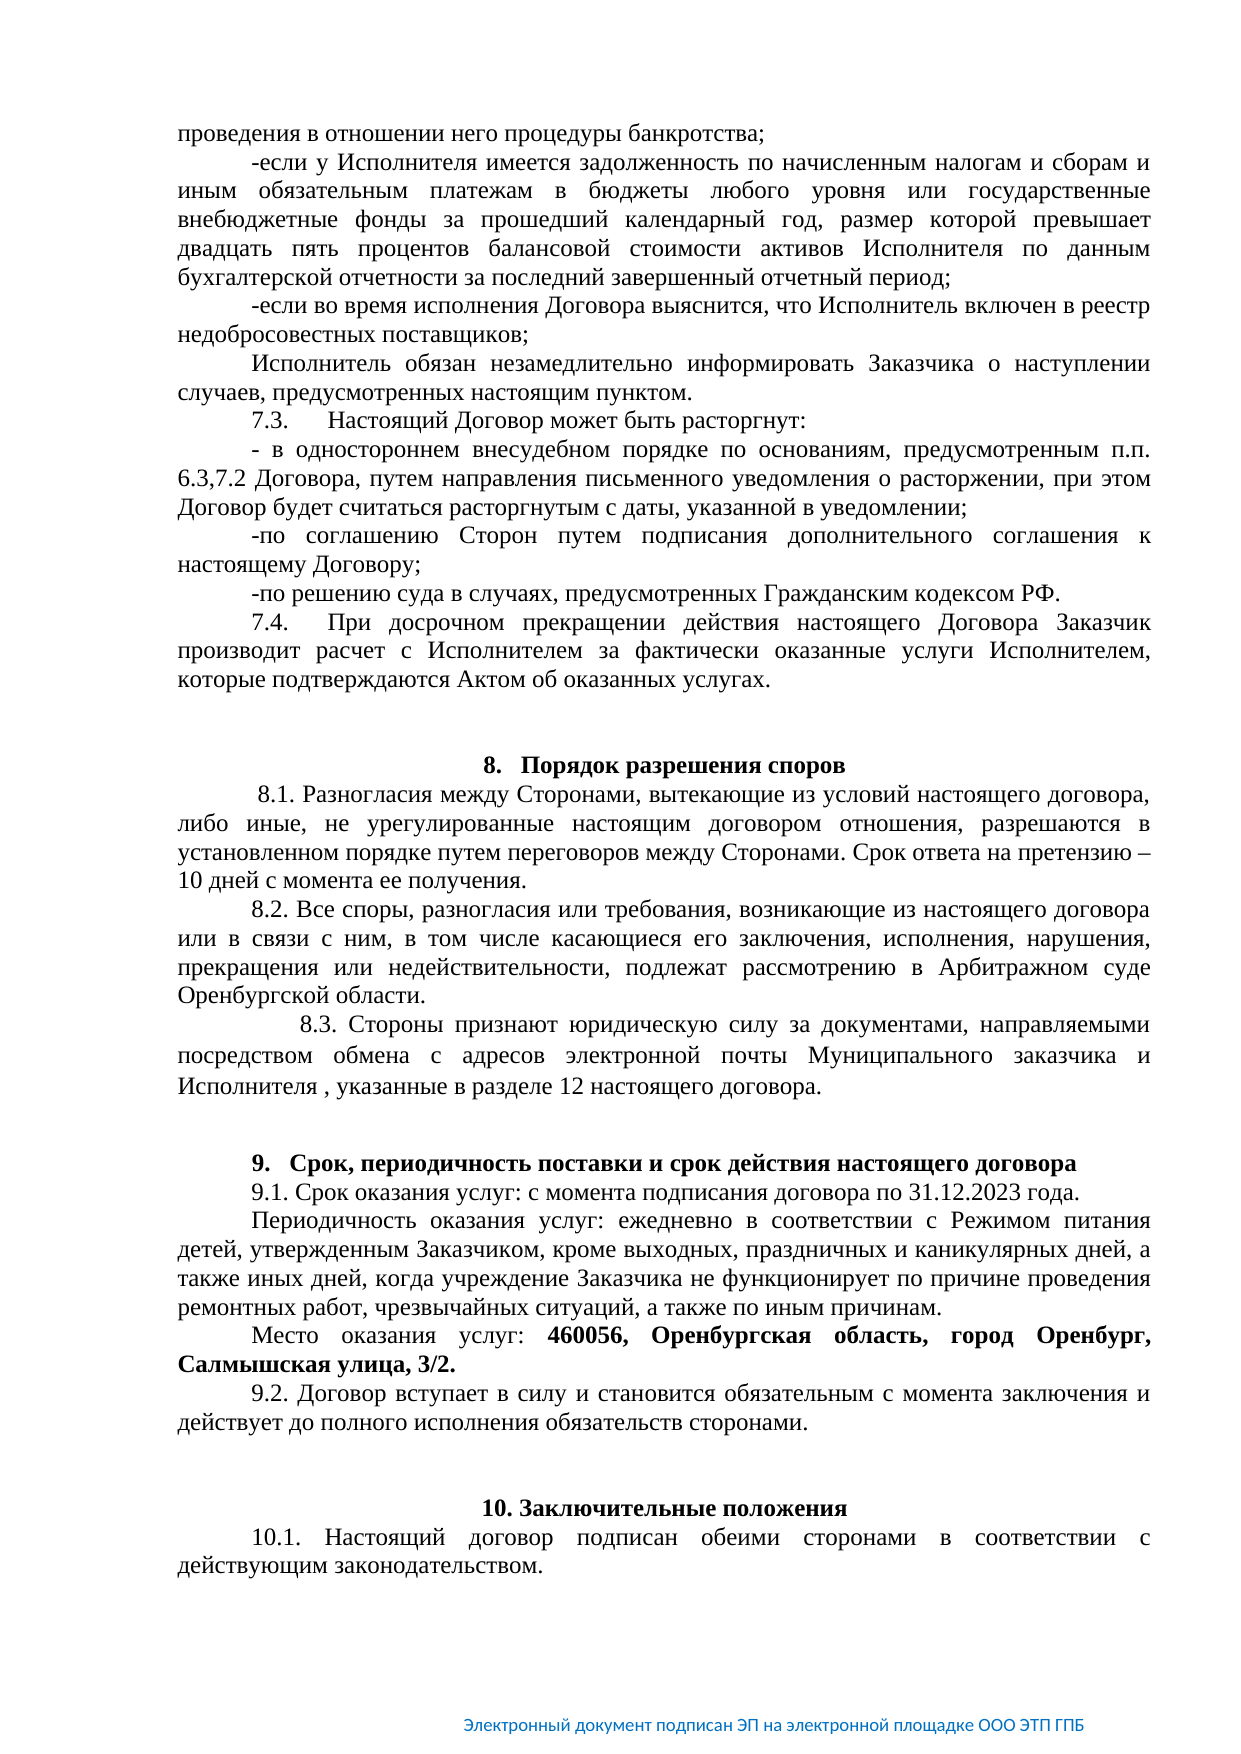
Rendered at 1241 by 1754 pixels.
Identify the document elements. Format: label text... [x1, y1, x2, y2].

text 10.1. Настоящий договор подписан обеими сторонами в соответствии с действующим законодательством. [177, 1522, 1152, 1579]
text 8.2. Все споры, разногласия или требования, возникающие из настоящего договора или в связи с ним, в том числе касающиеся его заключения, исполнения, нарушения, прекращения или недействительности, подлежат рассмотрению в Арбитражном суде Оренбургской области. [177, 894, 1152, 1009]
text Периодичность оказания услуг: ежедневно в соответствии с Режимом питания детей, утвержденным Заказчиком, кроме выходных, праздничных и каникулярных дней, а также иных дней, когда учреждение Заказчика не функционирует по причине проведения ремонтных работ, чрезвычайных ситуаций, а также по иным причинам. [177, 1205, 1152, 1320]
text -если у Исполнителя имеется задолженность по начисленным налогам и сборам и иным обязательным платежам в бюджеты любого уровня или государственные внебюджетные фонды за прошедший календарный год, размер которой превышает двадцать пять процентов балансовой стоимости активов Исполнителя по данным бухгалтерской отчетности за последний завершенный отчетный период; [177, 147, 1152, 291]
text 7.4. При досрочном прекращении действия настоящего Договора Заказчик производит расчет с Исполнителем за фактически оказанные услуги Исполнителем, которые подтверждаются Актом об оказанных услугах. [177, 607, 1152, 693]
text -по решению суда в случаях, предусмотренных Гражданским кодексом РФ. [177, 578, 1152, 607]
text Место оказания услуг: 460056, Оренбургская область, город Оренбург, Салмышская улица, 3/2. [177, 1320, 1152, 1378]
text Исполнитель обязан незамедлительно информировать Заказчика о наступлении случаев, предусмотренных настоящим пунктом. [177, 348, 1152, 406]
text 8.1. Разногласия между Сторонами, вытекающие из условий настоящего договора, либо иные, не урегулированные настоящим договором отношения, разрешаются в установленном порядке путем переговоров между Сторонами. Срок ответа на претензию – 10 дней с момента ее получения. [177, 779, 1152, 894]
text 9.2. Договор вступает в силу и становится обязательным с момента заключения и действует до полного исполнения обязательств сторонами. [177, 1378, 1152, 1435]
text 9.1. Срок оказания услуг: с момента подписания договора по 31.12.2023 года. [251, 1177, 1152, 1205]
list Порядок разрешения споров [177, 751, 1152, 779]
text - в одностороннем внесудебном порядке по основаниям, предусмотренным п.п. 6.3,7.2 Договора, путем направления письменного уведомления о расторжении, при этом Договор будет считаться расторгнутым с даты, указанной в уведомлении; [177, 434, 1152, 521]
text -если во время исполнения Договора выяснится, что Исполнитель включен в реестр недобросовестных поставщиков; [177, 291, 1152, 348]
text -по соглашению Сторон путем подписания дополнительного соглашения к настоящему Договору; [177, 521, 1152, 578]
text 7.3. Настоящий Договор может быть расторгнут: [177, 406, 1152, 434]
list Срок, периодичность поставки и срок действия настоящего договора [177, 1148, 1152, 1177]
text 10. Заключительные положения [177, 1493, 1152, 1522]
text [177, 118, 1152, 147]
text 8.3. Стороны признают юридическую силу за документами, направляемыми посредством обмена с адресов электронной почты Муниципального заказчика и Исполнителя , указанные в разделе 12 настоящего договора. [177, 1009, 1152, 1100]
